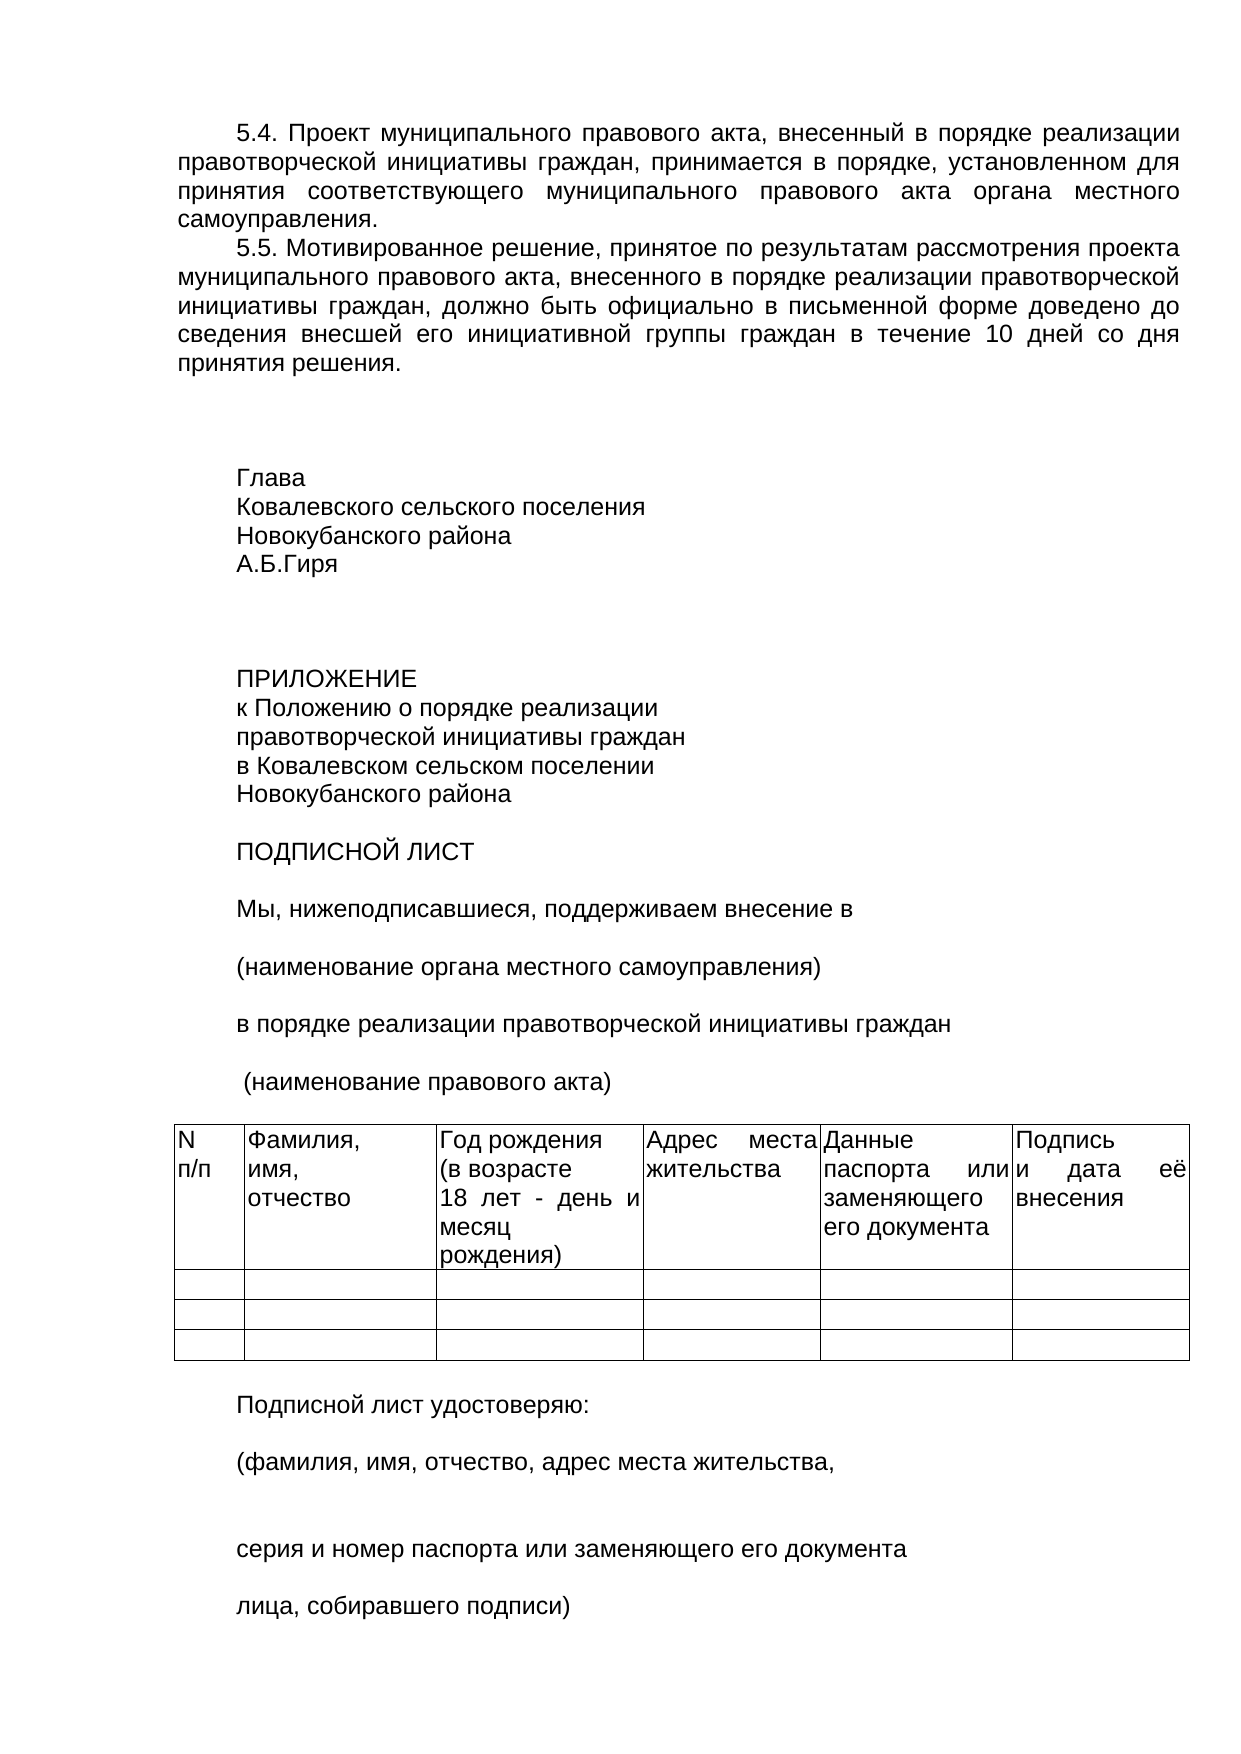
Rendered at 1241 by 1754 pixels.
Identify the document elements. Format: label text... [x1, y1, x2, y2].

text 5.5. Мотивированное решение, принятое по результатам рассмотрения проекта муниципального правового акта, внесенного в порядке реализации правотворческой инициативы граждан, должно быть официально в письменной форме доведено до сведения внесшей его инициативной группы граждан в течение 10 дней со дня принятия решения. [177, 233, 1181, 377]
text Новокубанского района [177, 521, 1181, 549]
text (наименование правового акта) [177, 1067, 1181, 1096]
text (фамилия, имя, отчество, адрес места жительства, [177, 1447, 1181, 1476]
table_cell [175, 1270, 244, 1299]
table_cell [175, 1300, 244, 1329]
table_cell [437, 1330, 643, 1360]
table_cell [1013, 1270, 1189, 1299]
table_header Данные паспорта или заменяющего его документа [821, 1125, 1012, 1269]
text 5.4. Проект муниципального правового акта, внесенный в порядке реализации правотворческой инициативы граждан, принимается в порядке, установленном для принятия соответствующего муниципального правового акта органа местного самоуправления. [177, 118, 1181, 233]
text Подписной лист удостоверяю: [177, 1390, 1181, 1418]
table_cell [821, 1330, 1012, 1360]
text к Положению о порядке реализации [177, 693, 1181, 722]
text в Ковалевском сельском поселении [177, 751, 1181, 779]
table_header N п/п [175, 1125, 244, 1269]
text правотворческой инициативы граждан [177, 722, 1181, 751]
text лица, собиравшего подписи) [177, 1591, 1181, 1620]
text Новокубанского района [177, 779, 1181, 808]
text Глава [177, 463, 1181, 492]
table_header Фамилия, имя, отчество [245, 1125, 436, 1269]
table_cell [644, 1300, 820, 1329]
table_cell [175, 1330, 244, 1360]
text серия и номер паспорта или заменяющего его документа [177, 1533, 1181, 1562]
table_cell [437, 1270, 643, 1299]
text (наименование органа местного самоуправления) [177, 952, 1181, 981]
table_cell [644, 1270, 820, 1299]
table_cell [821, 1300, 1012, 1329]
text ПРИЛОЖЕНИЕ [177, 664, 1181, 693]
text А.Б.Гиря [177, 549, 1181, 578]
table_cell [245, 1300, 436, 1329]
table_cell [1013, 1330, 1189, 1360]
table_cell [644, 1330, 820, 1360]
table_cell [437, 1300, 643, 1329]
text ПОДПИСНОЙ ЛИСТ [177, 837, 1181, 866]
table_header Адрес места жительства [644, 1125, 820, 1269]
text Мы, нижеподписавшиеся, поддерживаем внесение в [177, 894, 1181, 923]
table_header Год рождения (в возрасте 18 лет - день и месяц рождения) [437, 1125, 643, 1269]
table_cell [245, 1270, 436, 1299]
table_cell [1013, 1300, 1189, 1329]
table_cell [245, 1330, 436, 1360]
table_cell [821, 1270, 1012, 1299]
table_header Подпись и дата её внесения [1013, 1125, 1189, 1269]
text Ковалевского сельского поселения [177, 492, 1181, 521]
text в порядке реализации правотворческой инициативы граждан [177, 1009, 1181, 1038]
